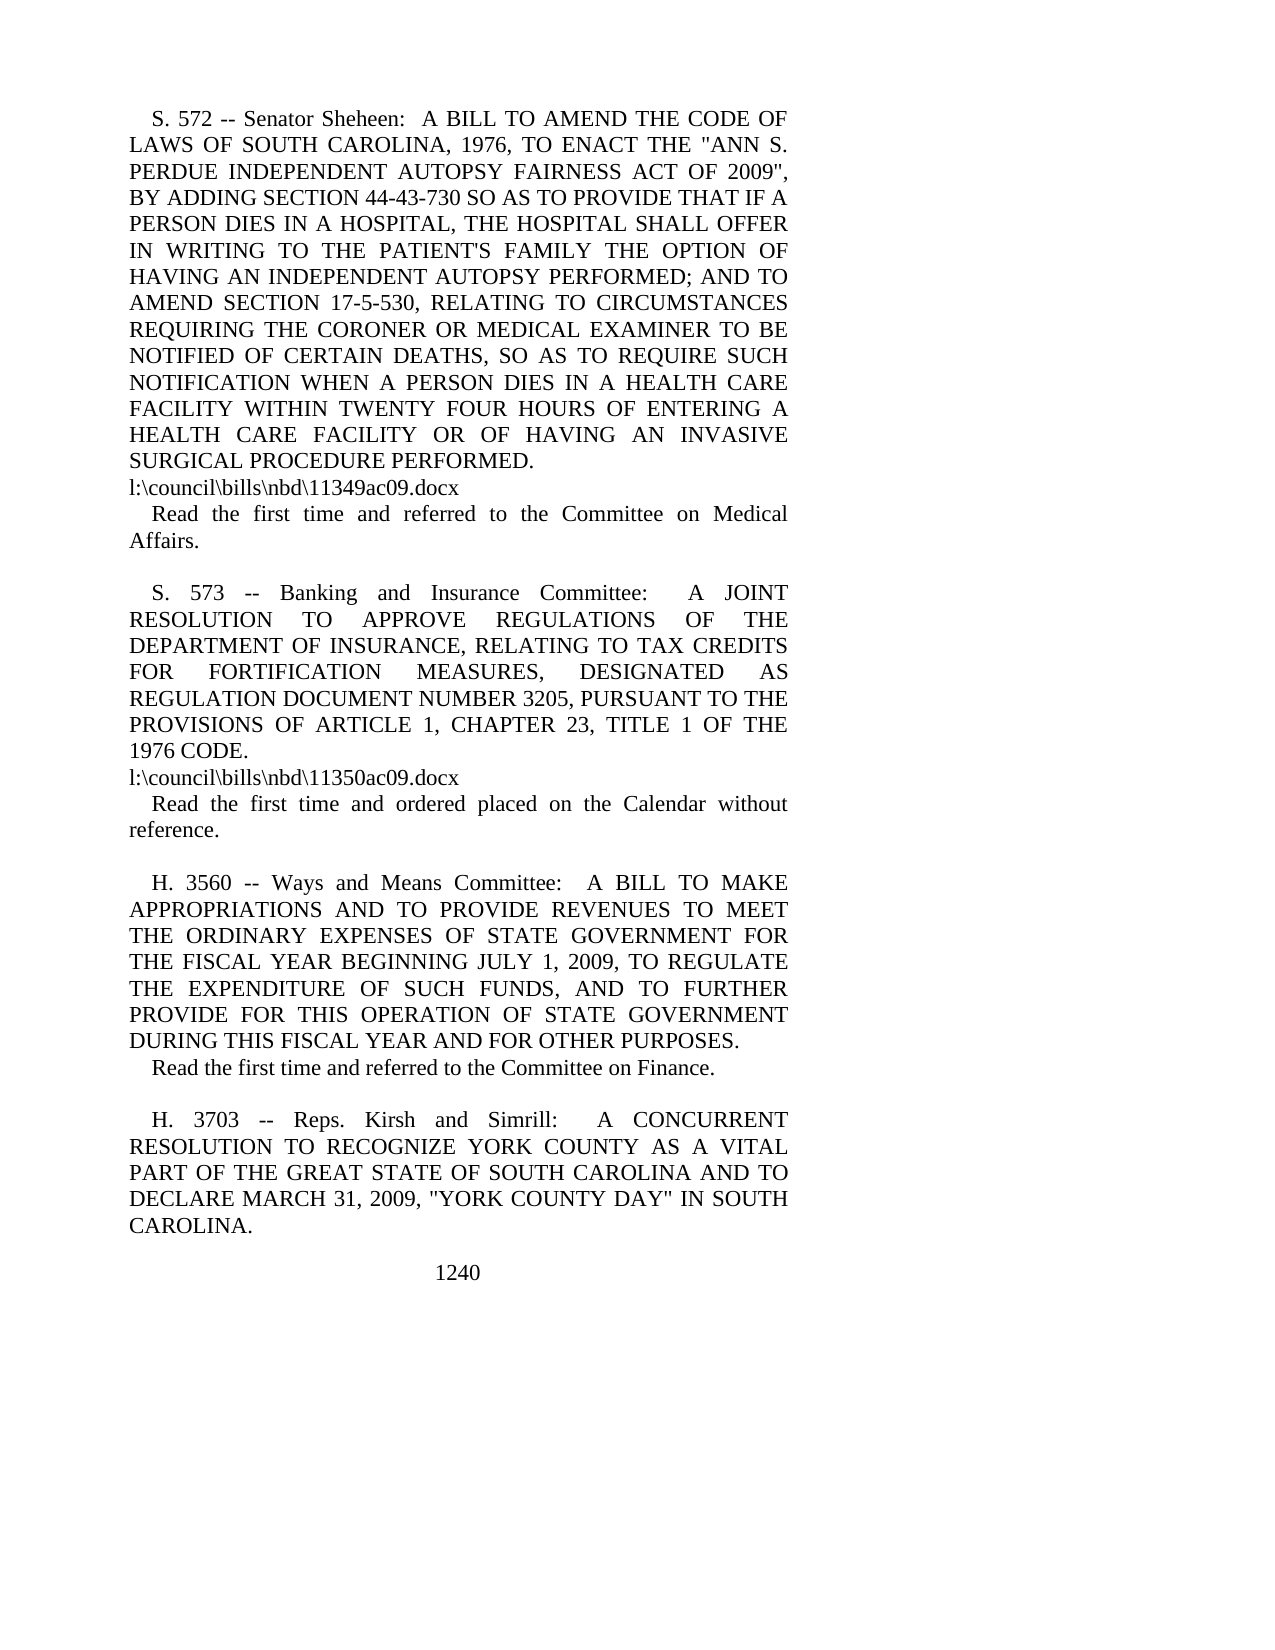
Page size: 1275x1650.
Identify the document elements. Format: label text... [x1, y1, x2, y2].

text S. 572 -- Senator Sheheen: A BILL TO AMEND THE CODE OF LAWS OF SOUTH CAROLINA, 1976, TO ENACT THE "ANN S. PERDUE INDEPENDENT AUTOPSY FAIRNESS ACT OF 2009", BY ADDING SECTION 44-43-730 SO AS TO PROVIDE THAT IF A PERSON DIES IN A HOSPITAL, THE HOSPITAL SHALL OFFER IN WRITING TO THE PATIENT'S FAMILY THE OPTION OF HAVING AN INDEPENDENT AUTOPSY PERFORMED; AND TO AMEND SECTION 17-5-530, RELATING TO CIRCUMSTANCES REQUIRING THE CORONER OR MEDICAL EXAMINER TO BE NOTIFIED OF CERTAIN DEATHS, SO AS TO REQUIRE SUCH NOTIFICATION WHEN A PERSON DIES IN A HEALTH CARE FACILITY WITHIN TWENTY FOUR HOURS OF ENTERING A HEALTH CARE FACILITY OR OF HAVING AN INVASIVE SURGICAL PROCEDURE PERFORMED. [129, 105, 789, 474]
text Read the first time and ordered placed on the Calendar without reference. [129, 790, 789, 843]
text l:\council\bills\nbd\11349ac09.docx [129, 474, 789, 500]
text l:\council\bills\nbd\11350ac09.docx [129, 764, 789, 790]
text Read the first time and referred to the Committee on Finance. [129, 1054, 789, 1080]
text H. 3703 -- Reps. Kirsh and Simrill: A CONCURRENT RESOLUTION TO RECOGNIZE YORK COUNTY AS A VITAL PART OF THE GREAT STATE OF SOUTH CAROLINA AND TO DECLARE MARCH 31, 2009, "YORK COUNTY DAY" IN SOUTH CAROLINA. [129, 1106, 789, 1238]
text H. 3560 -- Ways and Means Committee: A BILL TO MAKE APPROPRIATIONS AND TO PROVIDE REVENUES TO MEET THE ORDINARY EXPENSES OF STATE GOVERNMENT FOR THE FISCAL YEAR BEGINNING JULY 1, 2009, TO REGULATE THE EXPENDITURE OF SUCH FUNDS, AND TO FURTHER PROVIDE FOR THIS OPERATION OF STATE GOVERNMENT DURING THIS FISCAL YEAR AND FOR OTHER PURPOSES. [129, 869, 789, 1054]
text S. 573 -- Banking and Insurance Committee: A JOINT RESOLUTION TO APPROVE REGULATIONS OF THE DEPARTMENT OF INSURANCE, RELATING TO TAX CREDITS FOR FORTIFICATION MEASURES, DESIGNATED AS REGULATION DOCUMENT NUMBER 3205, PURSUANT TO THE PROVISIONS OF ARTICLE 1, CHAPTER 23, TITLE 1 OF THE 1976 CODE. [129, 579, 789, 764]
text Read the first time and referred to the Committee on Medical Affairs. [129, 500, 789, 553]
